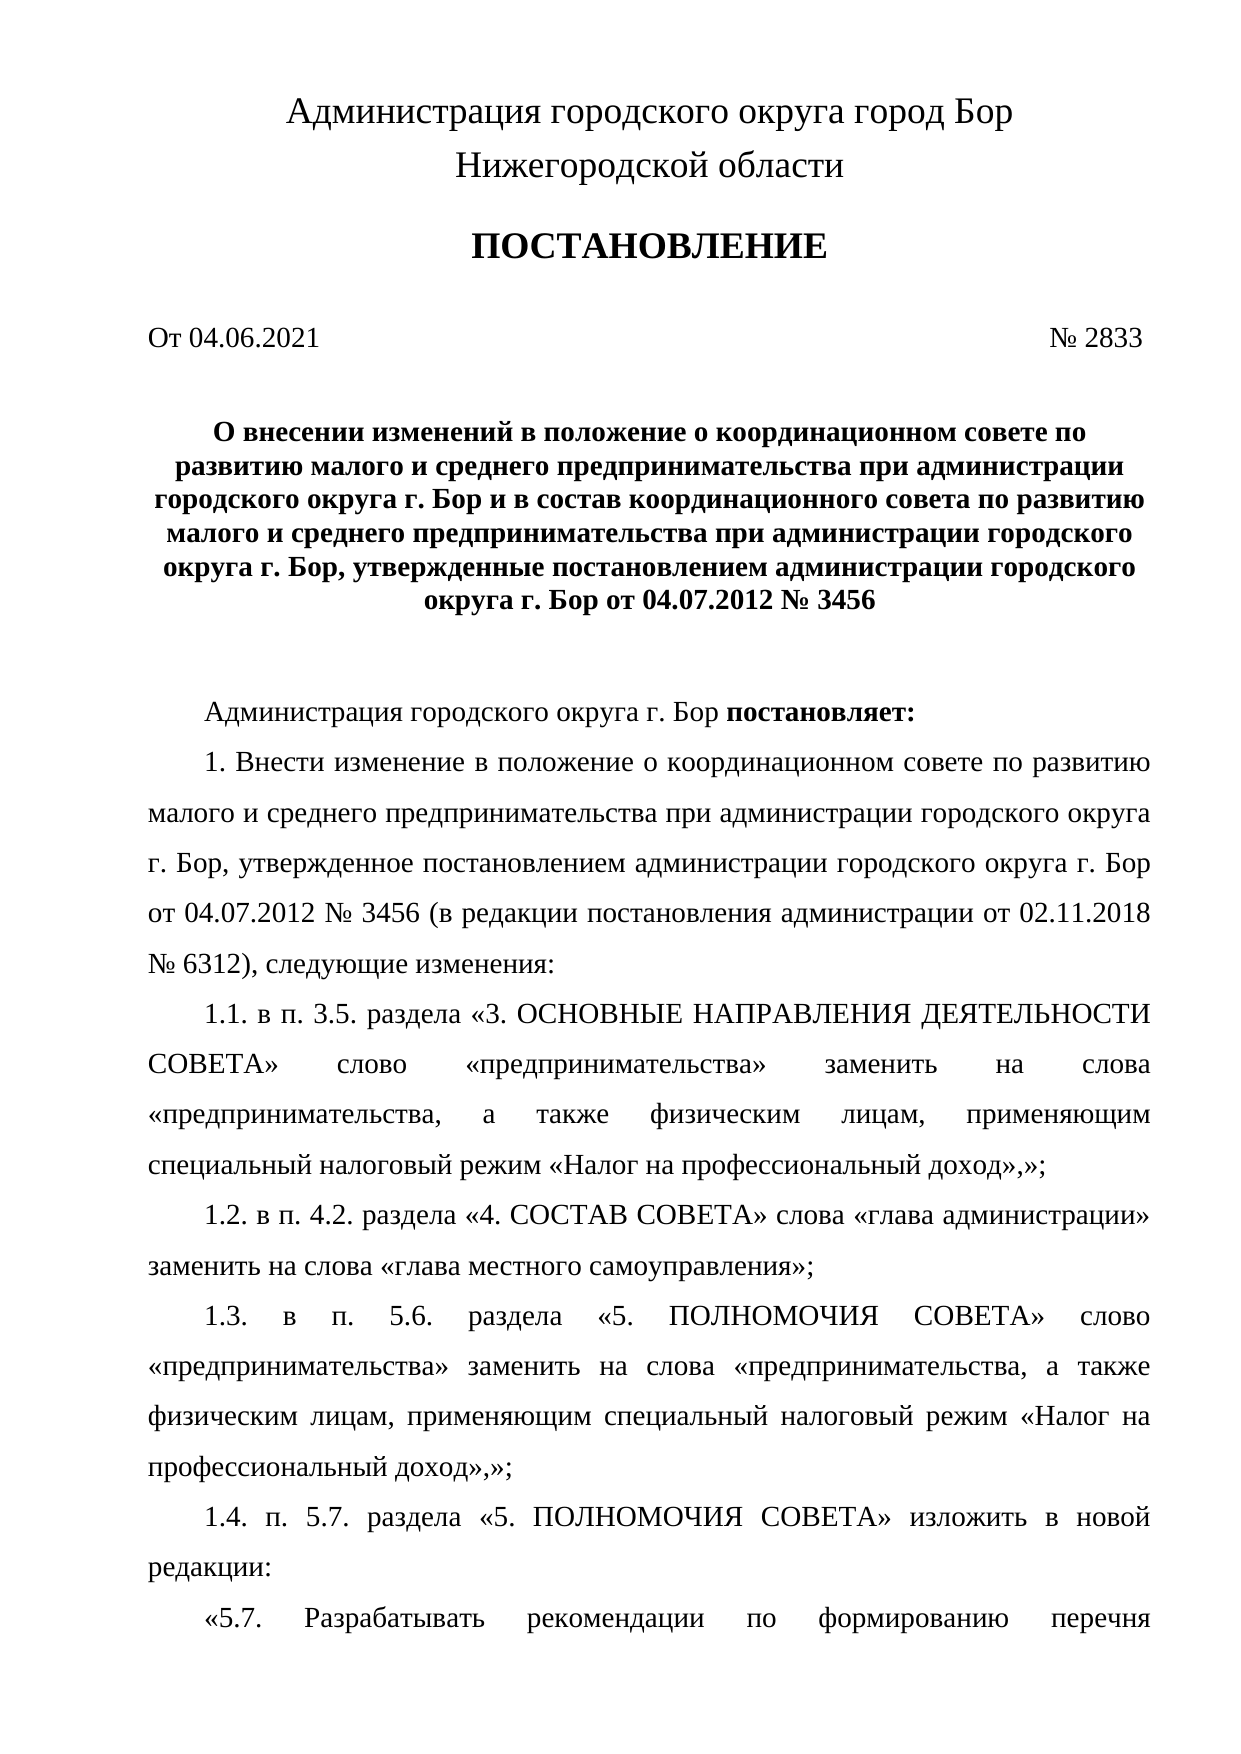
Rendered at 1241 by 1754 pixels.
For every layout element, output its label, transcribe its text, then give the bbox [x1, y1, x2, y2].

title О внесении изменений в положение о координационном совете по развитию малого и среднего предпринимательства при администрации городского округа г. Бор и в состав координационного совета по развитию малого и среднего предпринимательства при администрации городского округа г. Бор, утвержденные постановлением администрации городского округа г. Бор от 04.07.2012 № 3456 [148, 414, 1152, 616]
text 1.1. в п. 3.5. раздела «3. ОСНОВНЫЕ НАПРАВЛЕНИЯ ДЕЯТЕЛЬНОСТИ СОВЕТА» слово «предпринимательства» заменить на слова «предпринимательства, а также физическим лицам, применяющим специальный налоговый режим «Налог на профессиональный доход»,»; [148, 996, 1152, 1181]
text ПОСТАНОВЛЕНИЕ [148, 224, 1152, 267]
text 1.3. в п. 5.6. раздела «5. ПОЛНОМОЧИЯ СОВЕТА» слово «предпринимательства» заменить на слова «предпринимательства, а также физическим лицам, применяющим специальный налоговый режим «Налог на профессиональный доход»,»; [148, 1298, 1152, 1482]
text 1.2. в п. 4.2. раздела «4. СОСТАВ СОВЕТА» слова «глава администрации» заменить на слова «глава местного самоуправления»; [148, 1197, 1152, 1281]
text Нижегородской области [148, 142, 1152, 186]
text От 04.06.2021 № 2833 [148, 320, 1152, 353]
text 1. Внести изменение в положение о координационном совете по развитию малого и среднего предпринимательства при администрации городского округа г. Бор, утвержденное постановлением администрации городского округа г. Бор от 04.07.2012 № 3456 (в редакции постановления администрации от 02.11.2018 № 6312), следующие изменения: [148, 744, 1152, 979]
text Администрация городского округа г. Бор постановляет: [148, 694, 1152, 728]
text 1.4. п. 5.7. раздела «5. ПОЛНОМОЧИЯ СОВЕТА» изложить в новой редакции: [148, 1499, 1152, 1583]
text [148, 1600, 1152, 1633]
text Администрация городского округа город Бор [148, 89, 1152, 132]
